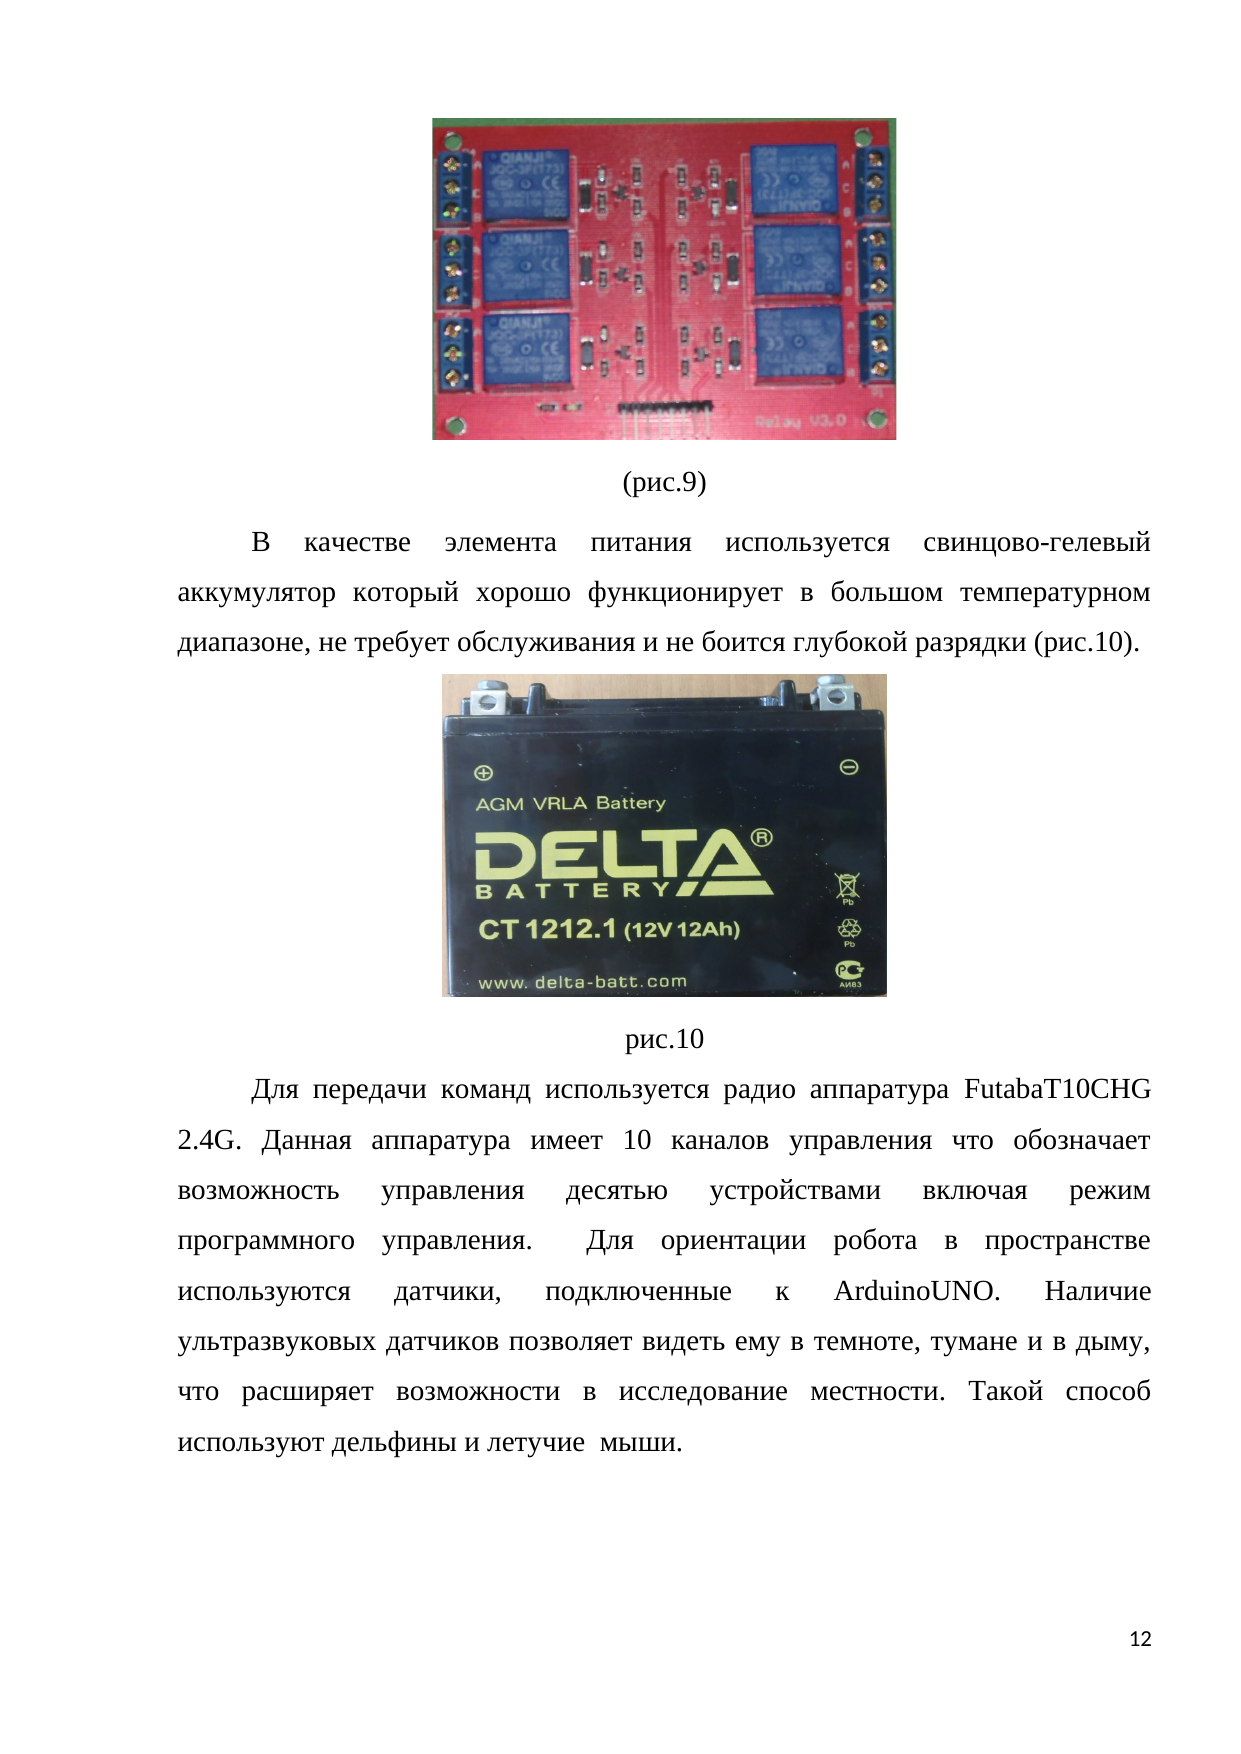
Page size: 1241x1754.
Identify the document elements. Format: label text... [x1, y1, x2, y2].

text Для передачи команд используется радио аппаратура FutabaT10CHG 2.4G. Данная аппаратура имеет 10 каналов управления что обозначает возможность управления десятью устройствами включая режим программного управления. Для ориентации робота в пространстве используются датчики, подключенные к ArduinoUNO. Наличие ультразвуковых датчиков позволяет видеть ему в темноте, тумане и в дыму, что расширяет возможности в исследование местности. Такой способ используют дельфины и летучие мыши. [177, 1072, 1152, 1457]
text В качестве элемента питания используется свинцово-гелевый аккумулятор который хорошо функционирует в большом температурном диапазоне, не требует обслуживания и не боится глубокой разрядки (рис.10). [177, 524, 1152, 658]
picture [442, 674, 887, 997]
picture [432, 118, 897, 440]
text (рис.9) [177, 464, 1152, 498]
text рис.10 [177, 1021, 1152, 1055]
